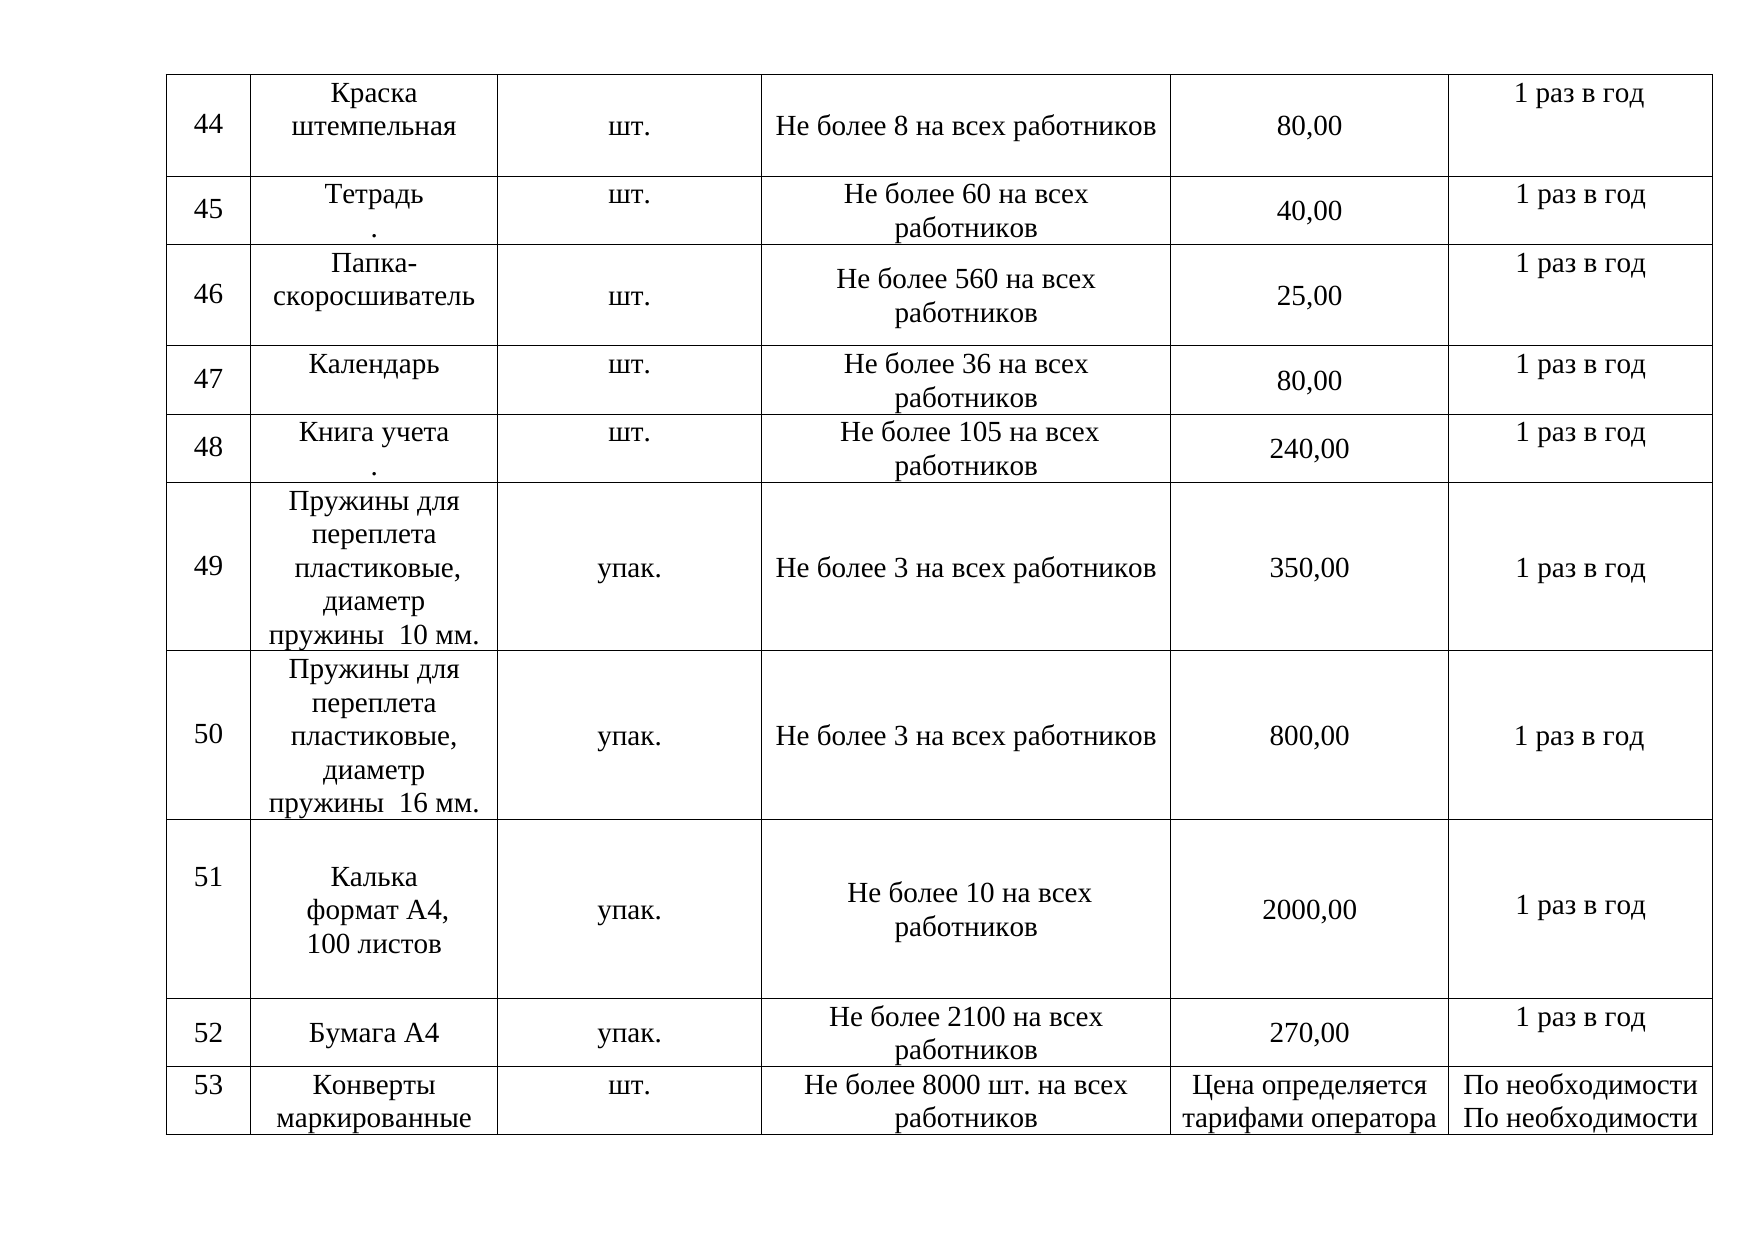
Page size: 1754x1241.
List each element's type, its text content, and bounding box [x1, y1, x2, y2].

table_cell 25,00 [1171, 245, 1448, 345]
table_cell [1171, 1067, 1448, 1134]
table_cell 51 [167, 820, 250, 998]
table_cell Не более 36 на всех работников [762, 346, 1170, 413]
table_cell 53 [167, 1067, 250, 1134]
table_cell Пружины для переплета пластиковые, диаметр пружины [251, 483, 497, 650]
table_cell 1 раз в год [1449, 415, 1712, 482]
table_cell 50 [167, 651, 250, 819]
table_cell шт. [498, 75, 761, 176]
table_cell Книга учета . [251, 415, 497, 482]
table_cell 1 раз в год [1449, 483, 1712, 650]
table_cell шт. [498, 415, 761, 482]
table_cell Не более 2100 на всех работников [762, 999, 1170, 1066]
table_cell 240,00 [1171, 415, 1448, 482]
table_cell Не более 560 на всех работников [762, 245, 1170, 345]
table_cell 800,00 [1171, 651, 1448, 819]
table_cell 80,00 [1171, 346, 1448, 413]
table_cell Пружины для переплета пластиковые, диаметр пружины [251, 651, 497, 819]
table_cell Не более 3 на всех работников [762, 483, 1170, 650]
table_cell Калька формат А4, 100 листов [251, 820, 497, 998]
table_cell Бумага А4 [251, 999, 497, 1066]
table_cell 1 раз в год [1449, 651, 1712, 819]
table_cell Не более 60 на всех работников [762, 177, 1170, 244]
table_cell 46 [167, 245, 250, 345]
table_cell 49 [167, 483, 250, 650]
table_cell 48 [167, 415, 250, 482]
table_cell упак. [498, 651, 761, 819]
table_cell шт. [498, 245, 761, 345]
table_cell упак. [498, 483, 761, 650]
table_cell Не более 3 на всех работников [762, 651, 1170, 819]
table_cell 1 раз в год [1449, 177, 1712, 244]
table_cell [1449, 1067, 1712, 1134]
table_cell 1 раз в год [1449, 346, 1712, 413]
table_cell шт. [498, 177, 761, 244]
table_cell 40,00 [1171, 177, 1448, 244]
table_cell упак. [498, 820, 761, 998]
table_cell Не более 8 на всех работников [762, 75, 1170, 176]
table_cell Не более 10 на всех работников [762, 820, 1170, 998]
table_cell 350,00 [1171, 483, 1448, 650]
table_cell Не более 105 на всех работников [762, 415, 1170, 482]
table_cell 44 [167, 75, 250, 176]
table_cell 1 раз в год [1449, 820, 1712, 998]
table_cell упак. [498, 999, 761, 1066]
table_cell Календарь [251, 346, 497, 413]
table_cell Тетрадь . [251, 177, 497, 244]
table_cell 1 раз в год [1449, 999, 1712, 1066]
table_cell 52 [167, 999, 250, 1066]
table_cell 80,00 [1171, 75, 1448, 176]
table_cell Краска штемпельная [251, 75, 497, 176]
table_cell шт. [498, 1067, 761, 1134]
table_cell 1 раз в год [1449, 75, 1712, 176]
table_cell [762, 1067, 1170, 1134]
table_cell шт. [498, 346, 761, 413]
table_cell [251, 1067, 497, 1134]
table_cell 47 [167, 346, 250, 413]
table_cell 270,00 [1171, 999, 1448, 1066]
table_cell 45 [167, 177, 250, 244]
table_cell 2000,00 [1171, 820, 1448, 998]
table_cell 1 раз в год [1449, 245, 1712, 345]
table_cell Папка-скоросшиватель [251, 245, 497, 345]
